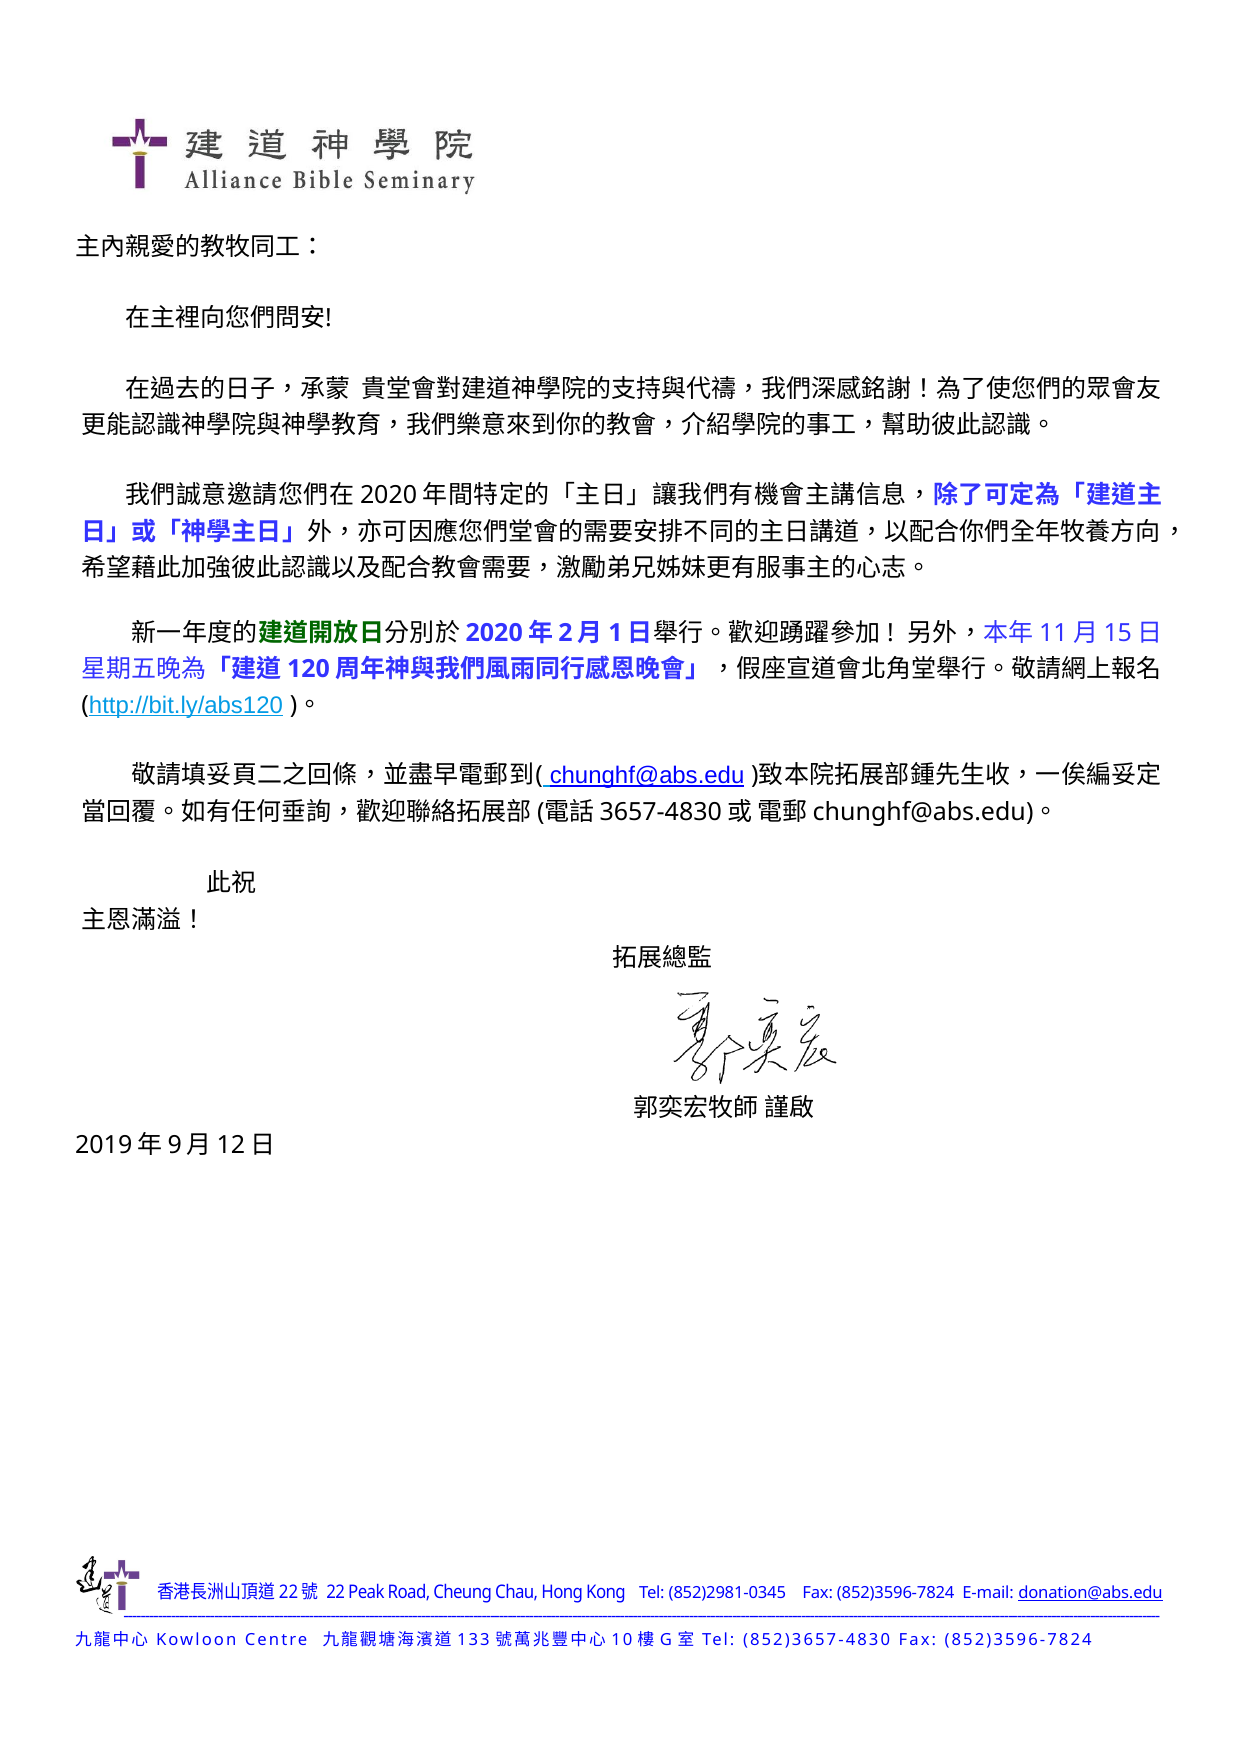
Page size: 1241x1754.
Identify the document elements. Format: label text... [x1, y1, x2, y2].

picture [671, 984, 842, 1089]
text 此祝 [81, 862, 1162, 899]
text 敬請填妥頁二之回條，並盡早電郵到( chunghf@abs.edu )致本院拓展部鍾先生收，一俟編妥定當回覆。如有任何垂詢，歡迎聯絡拓展部 (電話3657-4830或 電郵chunghf@abs.edu)。 [81, 755, 1162, 827]
text 主內親愛的教牧同工： [75, 226, 1162, 264]
text 在過去的日子，承蒙 貴堂會對建道神學院的支持與代禱，我們深感銘謝！為了使您們的眾會友更能認識神學院與神學教育，我們樂意來到你的教會，介紹學院的事工，幫助彼此認識。 [81, 368, 1162, 441]
text 在主裡向您們問安! [75, 298, 1162, 334]
text 我們誠意邀請您們在2020年間特定的「主日」讓我們有機會主講信息，除了可定為「建道主日」或「神學主日」外，亦可因應您們堂會的需要安排不同的主日講道，以配合你們全年牧養方向，希望藉此加強彼此認識以及配合教會需要，激勵弟兄姊妹更有服事主的心志。 [81, 475, 1162, 583]
text 主恩滿溢！ [81, 899, 1162, 937]
picture [75, 88, 540, 227]
text 2019年9月12日 [75, 1124, 1162, 1162]
text 拓展總監 [75, 937, 1154, 974]
picture [71, 1553, 148, 1621]
text 郭奕宏牧師 謹啟 [125, 1087, 1125, 1124]
text 新一年度的建道開放日分別於2020年2月1日舉行。歡迎踴躍參加 ! 另外，本年11月15日星期五晚為「建道120周年神與我們風雨同行感恩晚會」，假座宣道會北角堂舉行。敬請網上報名 (http://bit.ly/abs120 )。 [81, 612, 1162, 721]
